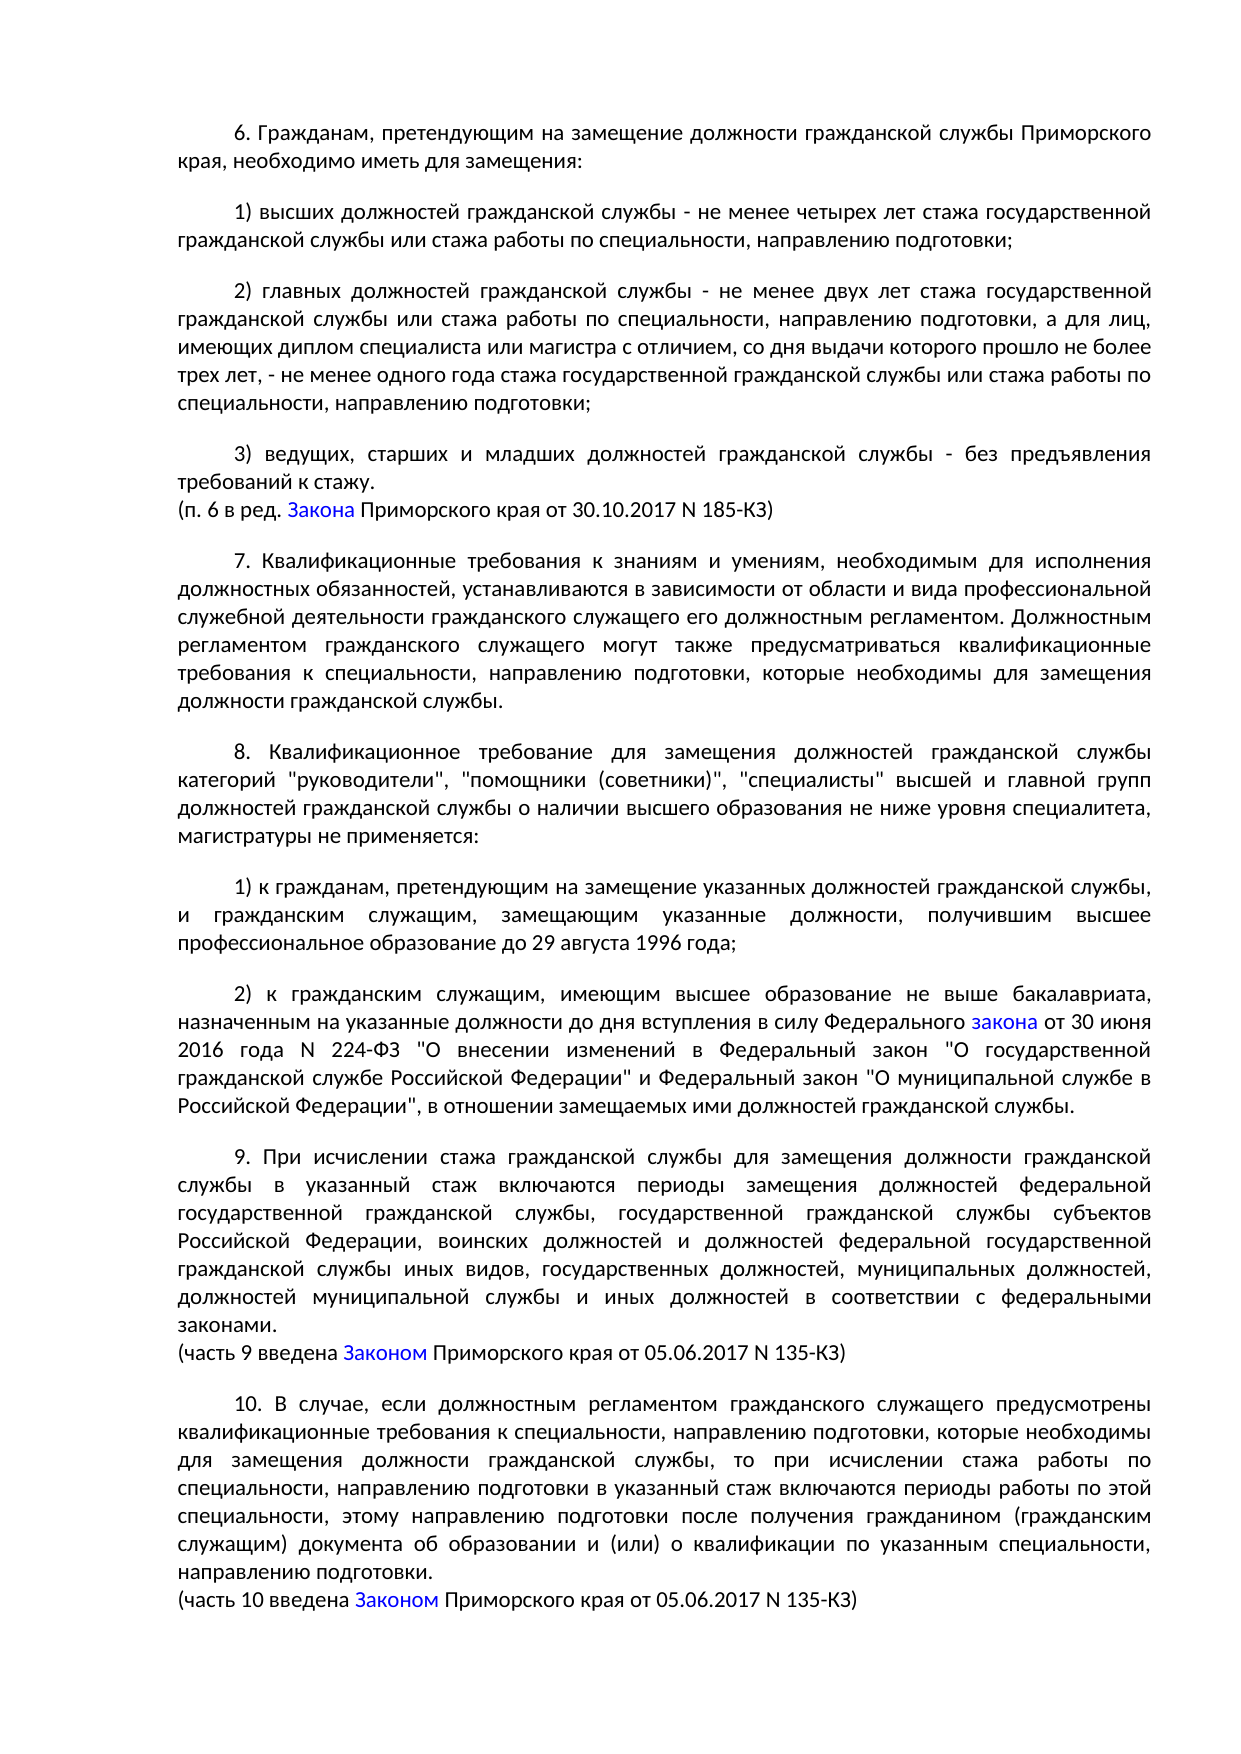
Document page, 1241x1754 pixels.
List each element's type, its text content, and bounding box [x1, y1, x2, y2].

text 3) ведущих, старших и младших должностей гражданской службы - без предъявления требований к стажу. [177, 439, 1152, 495]
text 1) к гражданам, претендующим на замещение указанных должностей гражданской службы, и гражданским служащим, замещающим указанные должности, получившим высшее профессиональное образование до 29 августа 1996 года; [177, 872, 1152, 956]
text 9. При исчислении стажа гражданской службы для замещения должности гражданской службы в указанный стаж включаются периоды замещения должностей федеральной государственной гражданской службы, государственной гражданской службы субъектов Российской Федерации, воинских должностей и должностей федеральной государственной гражданской службы иных видов, государственных должностей, муниципальных должностей, должностей муниципальной службы и иных должностей в соответствии с федеральными законами. [177, 1142, 1152, 1338]
text (часть 10 введена Законом Приморского края от 05.06.2017 N 135-КЗ) [177, 1585, 1152, 1613]
text 10. В случае, если должностным регламентом гражданского служащего предусмотрены квалификационные требования к специальности, направлению подготовки, которые необходимы для замещения должности гражданской службы, то при исчислении стажа работы по специальности, направлению подготовки в указанный стаж включаются периоды работы по этой специальности, этому направлению подготовки после получения гражданином (гражданским служащим) документа об образовании и (или) о квалификации по указанным специальности, направлению подготовки. [177, 1389, 1152, 1585]
text 8. Квалификационное требование для замещения должностей гражданской службы категорий "руководители", "помощники (советники)", "специалисты" высшей и главной групп должностей гражданской службы о наличии высшего образования не ниже уровня специалитета, магистратуры не применяется: [177, 737, 1152, 849]
text (часть 9 введена Законом Приморского края от 05.06.2017 N 135-КЗ) [177, 1338, 1152, 1366]
text 6. Гражданам, претендующим на замещение должности гражданской службы Приморского края, необходимо иметь для замещения: [177, 118, 1152, 174]
text 1) высших должностей гражданской службы - не менее четырех лет стажа государственной гражданской службы или стажа работы по специальности, направлению подготовки; [177, 197, 1152, 253]
text (п. 6 в ред. Закона Приморского края от 30.10.2017 N 185-КЗ) [177, 495, 1152, 523]
text 2) главных должностей гражданской службы - не менее двух лет стажа государственной гражданской службы или стажа работы по специальности, направлению подготовки, а для лиц, имеющих диплом специалиста или магистра с отличием, со дня выдачи которого прошло не более трех лет, - не менее одного года стажа государственной гражданской службы или стажа работы по специальности, направлению подготовки; [177, 276, 1152, 416]
text 2) к гражданским служащим, имеющим высшее образование не выше бакалавриата, назначенным на указанные должности до дня вступления в силу Федерального закона от 30 июня 2016 года N 224-ФЗ "О внесении изменений в Федеральный закон "О государственной гражданской службе Российской Федерации" и Федеральный закон "О муниципальной службе в Российской Федерации", в отношении замещаемых ими должностей гражданской службы. [177, 979, 1152, 1119]
text 7. Квалификационные требования к знаниям и умениям, необходимым для исполнения должностных обязанностей, устанавливаются в зависимости от области и вида профессиональной служебной деятельности гражданского служащего его должностным регламентом. Должностным регламентом гражданского служащего могут также предусматриваться квалификационные требования к специальности, направлению подготовки, которые необходимы для замещения должности гражданской службы. [177, 546, 1152, 714]
